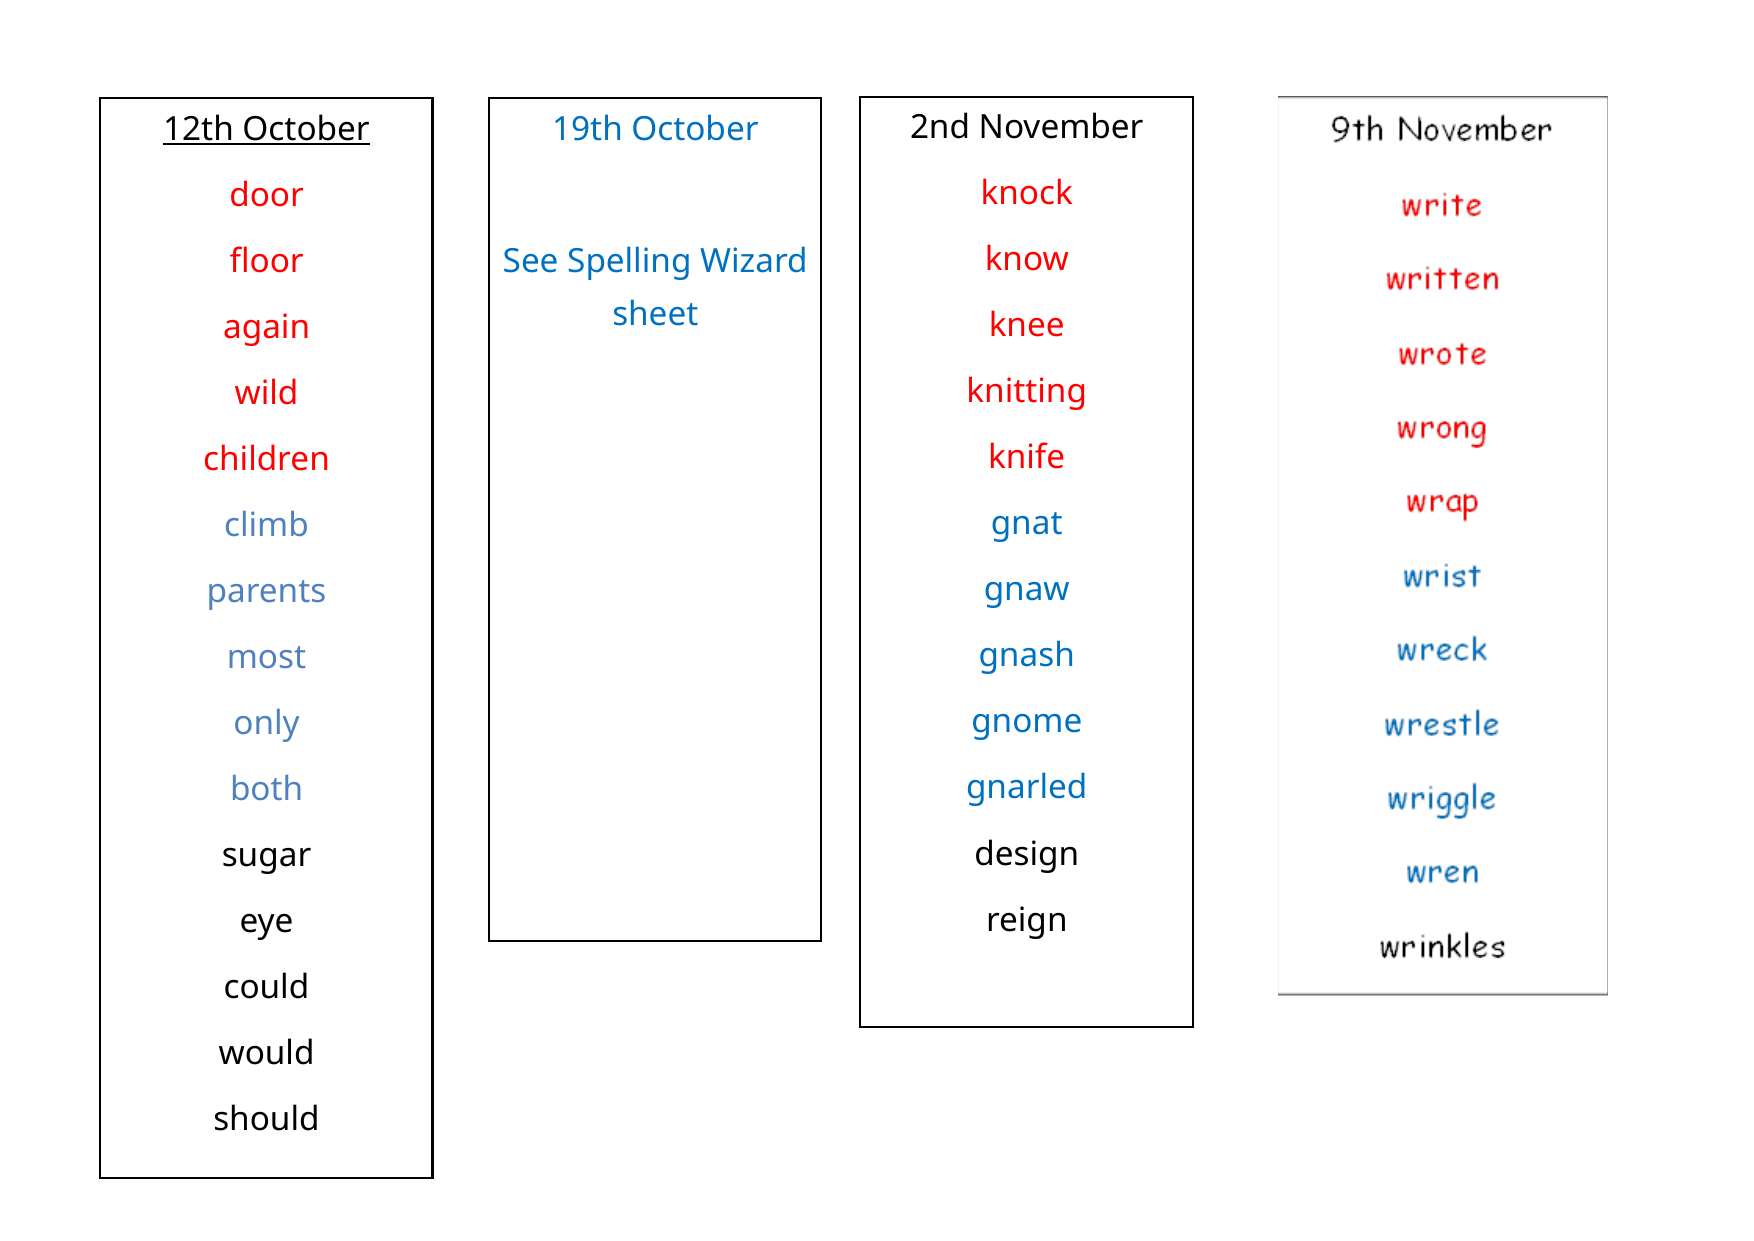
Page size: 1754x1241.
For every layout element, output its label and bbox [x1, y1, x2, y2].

picture [1276, 96, 1607, 997]
